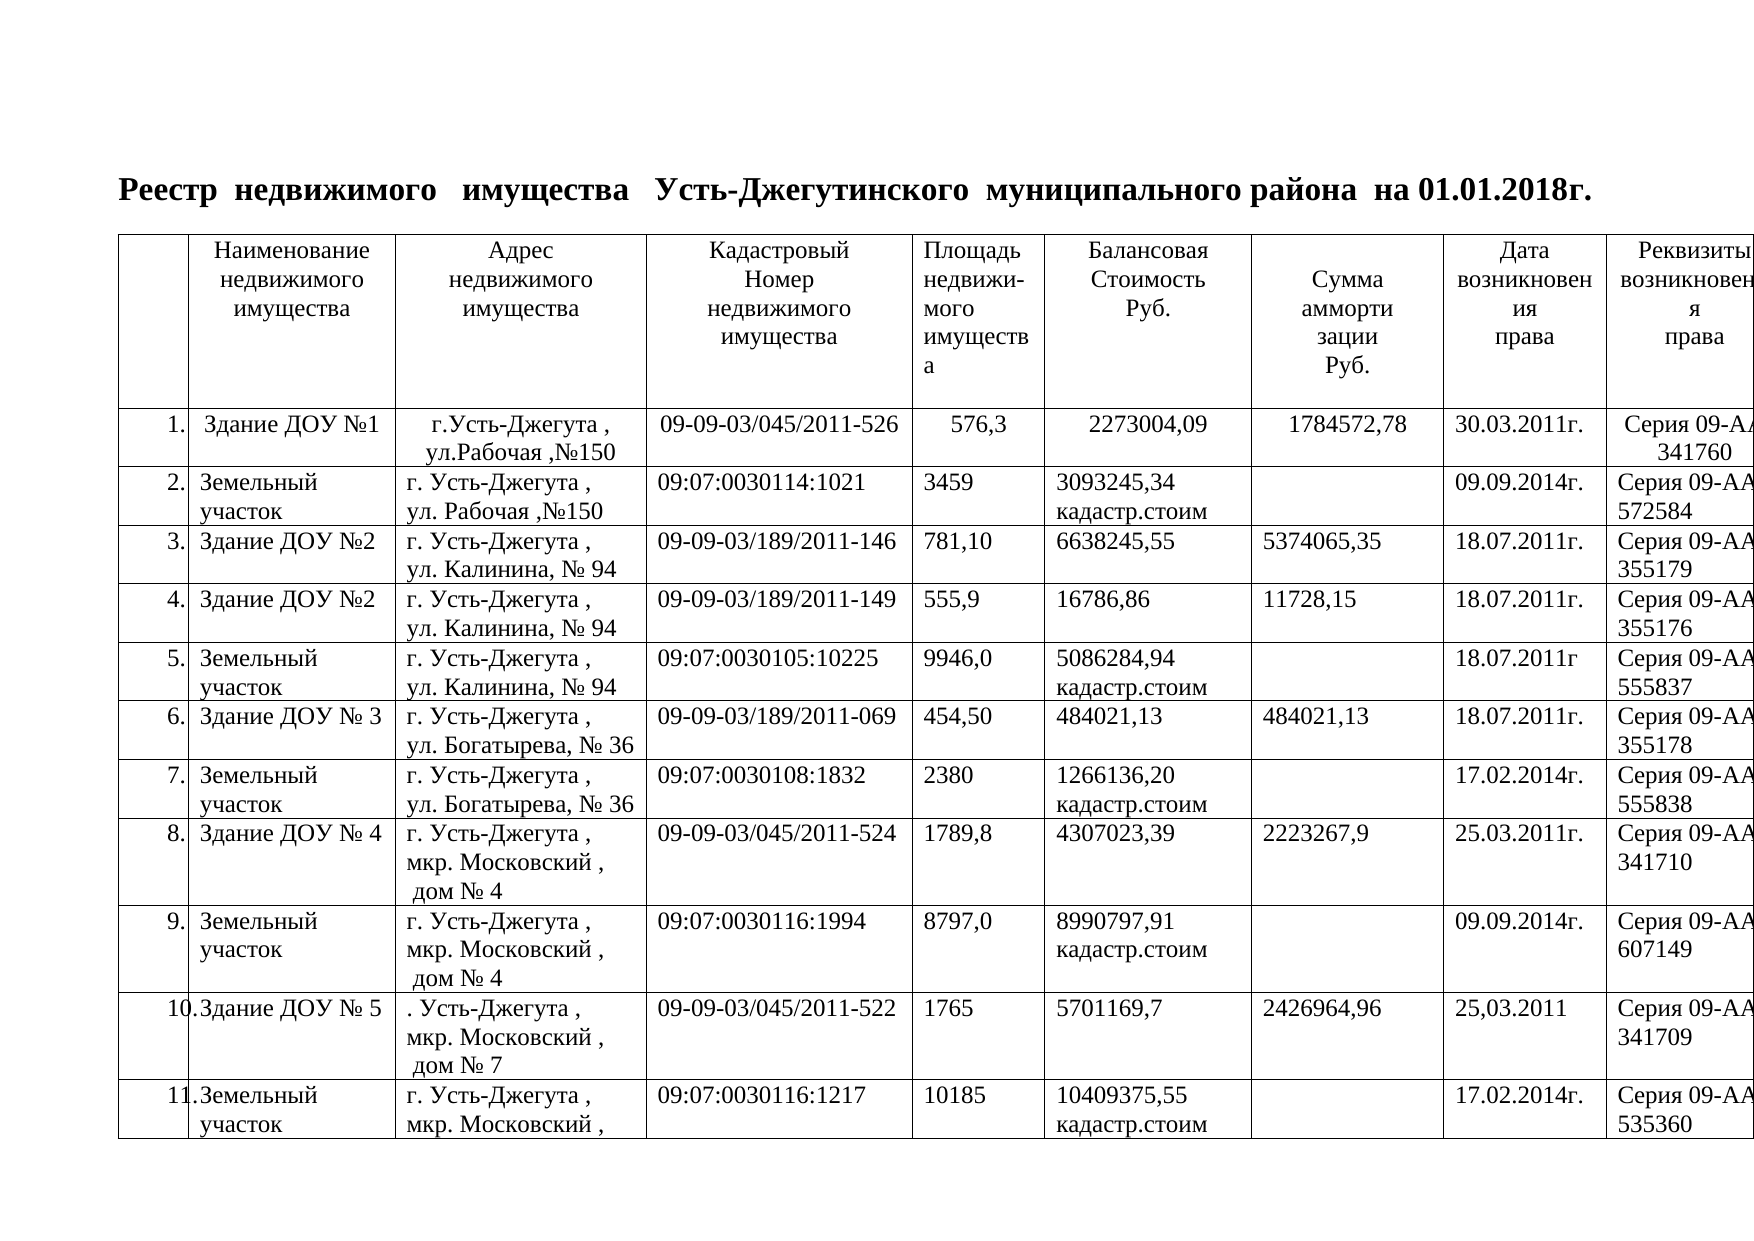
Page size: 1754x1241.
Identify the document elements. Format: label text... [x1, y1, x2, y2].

table_cell 25,03.2011 [1444, 993, 1606, 1079]
table_cell 17.02.2014г. [1444, 760, 1606, 817]
table_cell [119, 526, 188, 583]
table_cell Здание ДОУ №1 [189, 409, 395, 466]
table_cell 1765 [913, 993, 1044, 1079]
table_cell 5701169,7 [1045, 993, 1251, 1079]
table_cell 17.02.2014г. [1444, 1080, 1606, 1138]
table_cell г. Усть-Джегута , ул. Калинина, № 94 [396, 526, 646, 583]
table_cell г. Усть-Джегута , ул. Калинина, № 94 [396, 643, 646, 700]
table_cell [396, 1080, 646, 1138]
table_cell 09-09-03/045/2011-522 [647, 993, 912, 1079]
table_cell 09-09-03/045/2011-526 [647, 409, 912, 466]
table_cell [119, 1080, 188, 1138]
table_cell [119, 409, 188, 466]
table_cell Здание ДОУ № 4 [189, 819, 395, 905]
table_cell 454,50 [913, 701, 1044, 759]
table_cell 30.03.2011г. [1444, 409, 1606, 466]
table_cell 2426964,96 [1252, 993, 1443, 1079]
table_cell 18.07.2011г. [1444, 526, 1606, 583]
table_cell 09:07:0030116:1994 [647, 906, 912, 992]
table_header Реквизиты возникновения права [1607, 235, 1753, 408]
table_cell 09-09-03/045/2011-524 [647, 819, 912, 905]
table_cell Земельный участок [189, 643, 395, 700]
table_cell [119, 906, 188, 992]
table_header Дата возникновения права [1444, 235, 1606, 408]
table_cell г. Усть-Джегута , ул. Богатырева, № 36 [396, 701, 646, 759]
table_cell [119, 643, 188, 700]
table_cell [119, 993, 188, 1079]
table_cell Здание ДОУ № 5 [189, 993, 395, 1079]
table_cell Серия 09-АА 572584 [1607, 467, 1753, 525]
table_header Адрес недвижимого имущества [396, 235, 646, 408]
table_cell 781,10 [913, 526, 1044, 583]
table_cell 2380 [913, 760, 1044, 817]
table_cell Серия 09-АА 341710 [1607, 819, 1753, 905]
table_cell [119, 701, 188, 759]
table_cell 10185 [913, 1080, 1044, 1138]
text Реестр недвижимого имущества Усть-Джегутинского муниципального района на 01.01.2018г. [118, 169, 1668, 207]
table_cell Здание ДОУ №2 [189, 526, 395, 583]
table_cell [119, 467, 188, 525]
table_header Наименование недвижимого имущества [189, 235, 395, 408]
table_cell Земельный участок [189, 467, 395, 525]
table_cell г. Усть-Джегута , ул. Рабочая ,№150 [396, 467, 646, 525]
table_cell 9946,0 [913, 643, 1044, 700]
table_cell г. Усть-Джегута , ул. Калинина, № 94 [396, 584, 646, 642]
table_cell Серия 09-АА 607149 [1607, 906, 1753, 992]
table_cell Земельный участок [189, 760, 395, 817]
table_cell 576,3 [913, 409, 1044, 466]
table_cell [1252, 643, 1443, 700]
table_cell 5374065,35 [1252, 526, 1443, 583]
table_cell Серия 09-АА 555838 [1607, 760, 1753, 817]
table_cell 09-09-03/189/2011-069 [647, 701, 912, 759]
table_cell 25.03.2011г. [1444, 819, 1606, 905]
table_cell г. Усть-Джегута , мкр. Московский , дом № 4 [396, 819, 646, 905]
table_cell 2273004,09 [1045, 409, 1251, 466]
table_cell Здание ДОУ № 3 [189, 701, 395, 759]
table_cell 1784572,78 [1252, 409, 1443, 466]
table_header Площадь недвижи- мого имущества [913, 235, 1044, 408]
table_cell 09-09-03/189/2011-149 [647, 584, 912, 642]
table_cell 1789,8 [913, 819, 1044, 905]
table_cell 5086284,94 кадастр.стоим [1045, 643, 1251, 700]
table_cell 484021,13 [1252, 701, 1443, 759]
table_cell [1252, 760, 1443, 817]
table_cell [1252, 906, 1443, 992]
table_cell 16786,86 [1045, 584, 1251, 642]
table_cell 484021,13 [1045, 701, 1251, 759]
table_header [119, 235, 188, 408]
table_header Сумма амморти зации Руб. [1252, 235, 1443, 408]
table_cell Земельный участок [189, 906, 395, 992]
table_cell 09.09.2014г. [1444, 467, 1606, 525]
table_cell Серия 09-АА 355179 [1607, 526, 1753, 583]
table_cell 8990797,91 кадастр.стоим [1045, 906, 1251, 992]
table_cell 18.07.2011г. [1444, 701, 1606, 759]
table_cell Серия 09-АА 555837 [1607, 643, 1753, 700]
table_cell 8797,0 [913, 906, 1044, 992]
table_cell Земельный участок [189, 1080, 395, 1138]
table_cell 1266136,20 кадастр.стоим [1045, 760, 1251, 817]
table_cell 09:07:0030114:1021 [647, 467, 912, 525]
table_cell 2223267,9 [1252, 819, 1443, 905]
table_cell 09-09-03/189/2011-146 [647, 526, 912, 583]
table_cell 18.07.2011г. [1444, 584, 1606, 642]
table_header Балансовая Стоимость Руб. [1045, 235, 1251, 408]
table_cell Здание ДОУ №2 [189, 584, 395, 642]
table_cell 3459 [913, 467, 1044, 525]
table_cell г.Усть-Джегута , ул.Рабочая ,№150 [396, 409, 646, 466]
table_cell Серия 09-АА 341709 [1607, 993, 1753, 1079]
table_cell 3093245,34 кадастр.стоим [1045, 467, 1251, 525]
table_cell 09:07:0030116:1217 [647, 1080, 912, 1138]
table_cell Серия 09-АА 355178 [1607, 701, 1753, 759]
table_cell [119, 819, 188, 905]
table_cell 11728,15 [1252, 584, 1443, 642]
table_cell [119, 584, 188, 642]
table_cell . Усть-Джегута , мкр. Московский , дом № 7 [396, 993, 646, 1079]
table_cell Серия 09-АА 355176 [1607, 584, 1753, 642]
table_cell 18.07.2011г [1444, 643, 1606, 700]
table_cell [1252, 467, 1443, 525]
table_cell 6638245,55 [1045, 526, 1251, 583]
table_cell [1045, 1080, 1251, 1138]
table_cell [119, 760, 188, 817]
table_cell 09:07:0030105:10225 [647, 643, 912, 700]
table_cell 09:07:0030108:1832 [647, 760, 912, 817]
table_cell 4307023,39 [1045, 819, 1251, 905]
table_cell г. Усть-Джегута , ул. Богатырева, № 36 [396, 760, 646, 817]
table_cell г. Усть-Джегута , мкр. Московский , дом № 4 [396, 906, 646, 992]
table_cell 09.09.2014г. [1444, 906, 1606, 992]
table_cell Серия 09-АА 341760 [1607, 409, 1753, 466]
table_cell Серия 09-АА 535360 [1607, 1080, 1753, 1138]
table_header Кадастровый Номер недвижимого имущества [647, 235, 912, 408]
table_cell [1252, 1080, 1443, 1138]
table_cell 555,9 [913, 584, 1044, 642]
